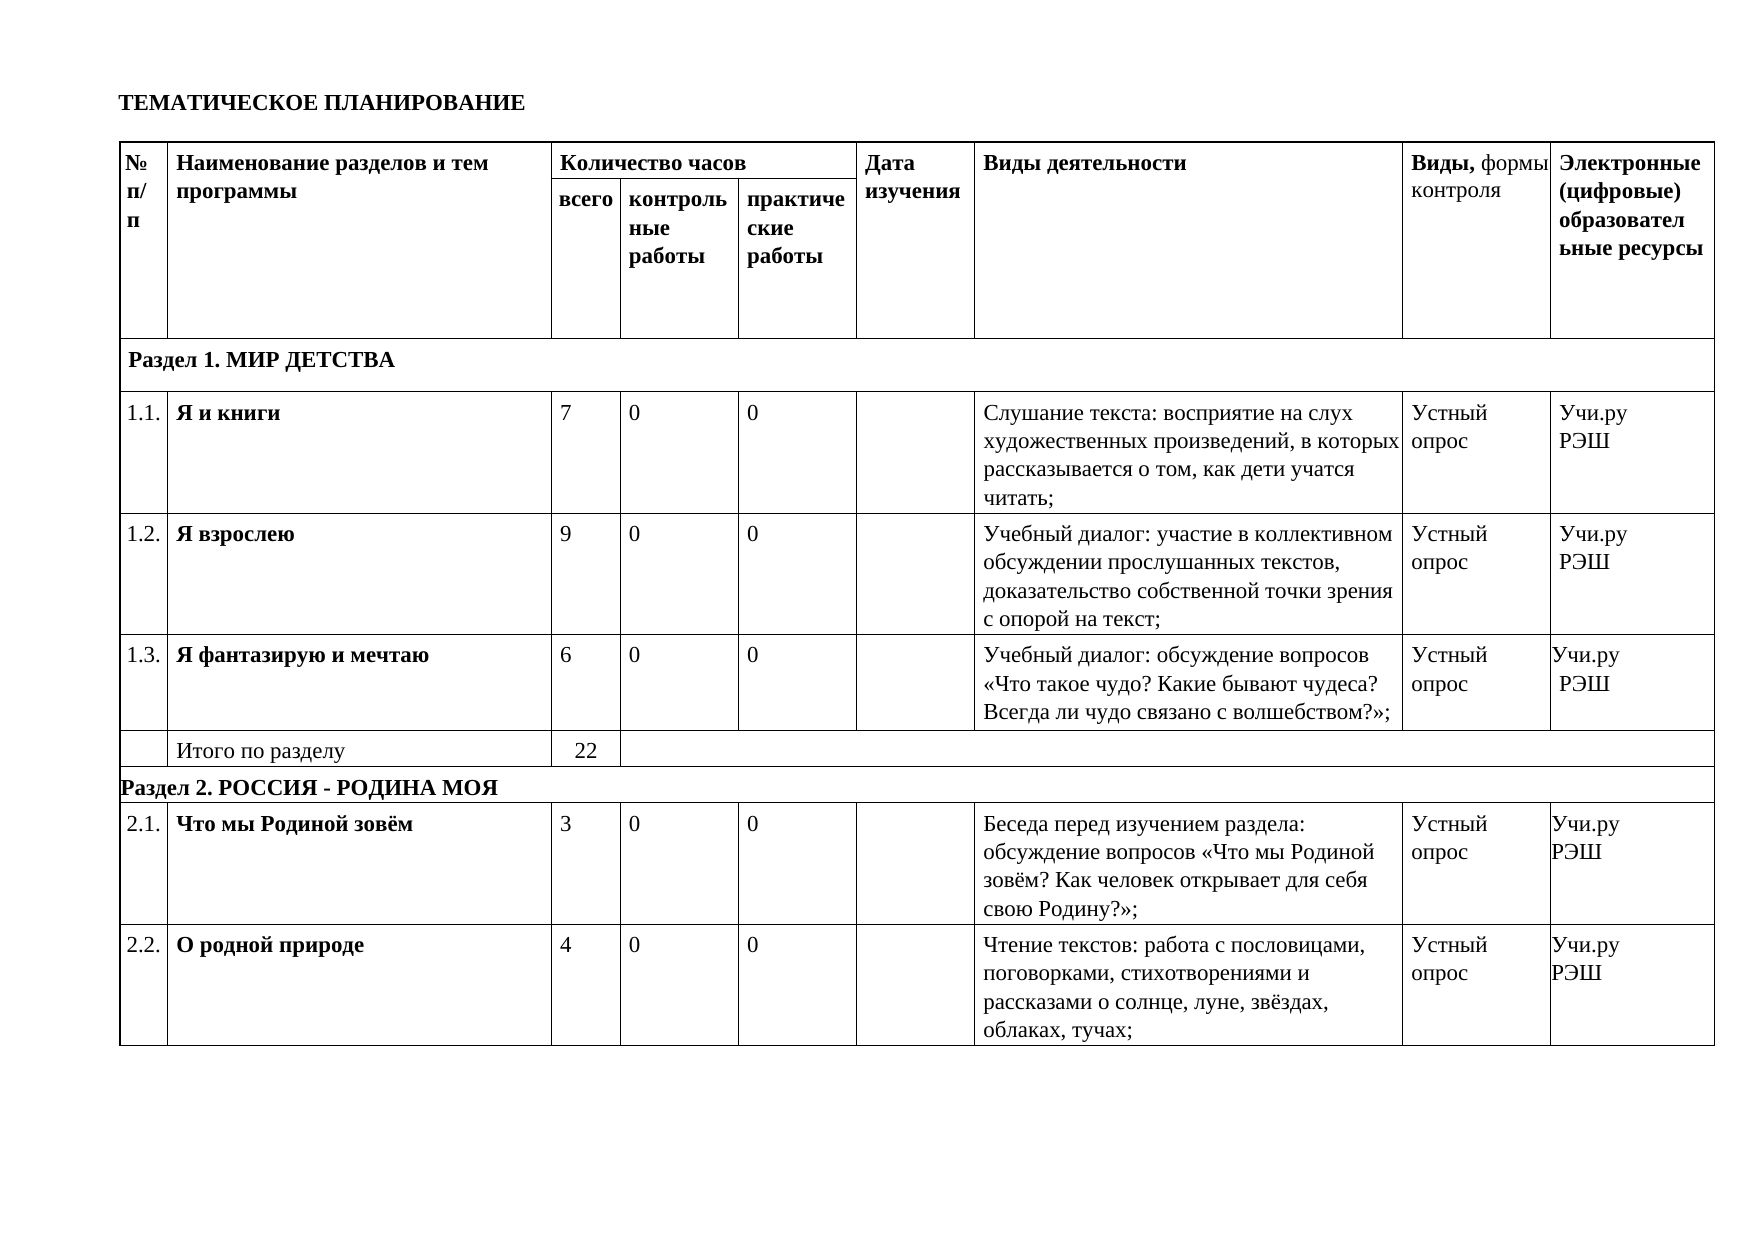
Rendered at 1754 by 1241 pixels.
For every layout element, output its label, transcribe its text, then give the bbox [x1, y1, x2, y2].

table_cell Раздел 1. МИР ДЕТСТВА [121, 339, 1403, 391]
table_header Электронные (цифровые) образовател ьные ресурсы [1551, 143, 1714, 338]
table_cell Я и книги [168, 392, 551, 512]
table_header Виды деятельности [975, 143, 1402, 338]
table_cell 7 [552, 392, 620, 512]
table_cell Что мы Родиной зовём [168, 803, 551, 923]
table_cell Учи.ру РЭШ [1551, 803, 1714, 923]
table_cell 0 [621, 392, 738, 512]
table_header Наименование разделов и тем программы [168, 143, 551, 338]
table_cell 0 [739, 514, 856, 634]
table_cell Я фантазирую и мечтаю [168, 635, 551, 730]
table_cell Устный опрос [1403, 635, 1550, 730]
table_header Дата изучения [857, 143, 974, 338]
table_cell Устный опрос [1403, 925, 1550, 1045]
table_cell [857, 514, 974, 634]
table_cell 0 [621, 925, 738, 1045]
table_cell 1.1. [121, 392, 167, 512]
table_cell Чтение текстов: работа с пословицами, поговорками, стихотворениями и рассказами о солнце, луне, звёздах, облаках, тучах; [975, 925, 1402, 1045]
table_cell 6 [552, 635, 620, 730]
table_cell Учебный диалог: обсуждение вопросов «Что такое чудо? Какие бывают чудеса? Всегда ли чудо связано с волшебством?»; [975, 635, 1402, 730]
text ТЕМАТИЧЕСКОЕ ПЛАНИРОВАНИЕ [118, 89, 1636, 115]
table_cell [1403, 339, 1714, 391]
table_cell практиче ские работы [739, 179, 856, 338]
table_cell всего [552, 179, 620, 338]
table_cell Учи.ру РЭШ [1551, 514, 1714, 634]
table_cell [121, 731, 167, 766]
table_cell 2.2. [121, 925, 167, 1045]
table_cell 1.2. [121, 514, 167, 634]
table_cell Итого по разделу [168, 731, 551, 766]
table_cell [857, 635, 974, 730]
table_cell Беседа перед изучением раздела: обсуждение вопросов «Что мы Родиной зовём? Как человек открывает для себя свою Родину?»; [975, 803, 1402, 923]
table_cell Учебный диалог: участие в коллективном обсуждении прослушанных текстов, доказательство собственной точки зрения с опорой на текст; [975, 514, 1402, 634]
table_cell Учи.ру РЭШ [1551, 925, 1714, 1045]
table_cell Раздел 2. РОССИЯ - РОДИНА МОЯ [121, 767, 1714, 802]
table_cell Я взрослею [168, 514, 551, 634]
table_cell Устный опрос [1403, 392, 1550, 512]
table_cell 0 [739, 635, 856, 730]
table_header Количество часов [552, 143, 856, 178]
table_cell 2.1. [121, 803, 167, 923]
table_cell Слушание текста: восприятие на слух художественных произведений, в которых рассказывается о том, как дети учатся читать; [975, 392, 1402, 512]
table_cell 0 [621, 635, 738, 730]
table_header № п/ п [121, 143, 167, 338]
table_cell 3 [552, 803, 620, 923]
table_cell 0 [739, 392, 856, 512]
table_cell [857, 925, 974, 1045]
table_cell [857, 392, 974, 512]
table_cell Учи.ру РЭШ [1551, 392, 1714, 512]
table_cell 0 [739, 803, 856, 923]
table_cell Учи.ру РЭШ [1551, 635, 1714, 730]
table_cell 9 [552, 514, 620, 634]
table_cell 4 [552, 925, 620, 1045]
table_cell Устный опрос [1403, 514, 1550, 634]
table_cell 1.3. [121, 635, 167, 730]
table_cell контроль ные работы [621, 179, 738, 338]
table_cell 0 [621, 514, 738, 634]
table_cell 0 [621, 803, 738, 923]
table_cell [857, 803, 974, 923]
table_cell Устный опрос [1403, 803, 1550, 923]
table_header Виды, формы контроля [1403, 143, 1550, 338]
table_cell [621, 731, 1714, 766]
table_cell 0 [739, 925, 856, 1045]
table_cell О родной природе [168, 925, 551, 1045]
table_cell 22 [552, 731, 620, 766]
